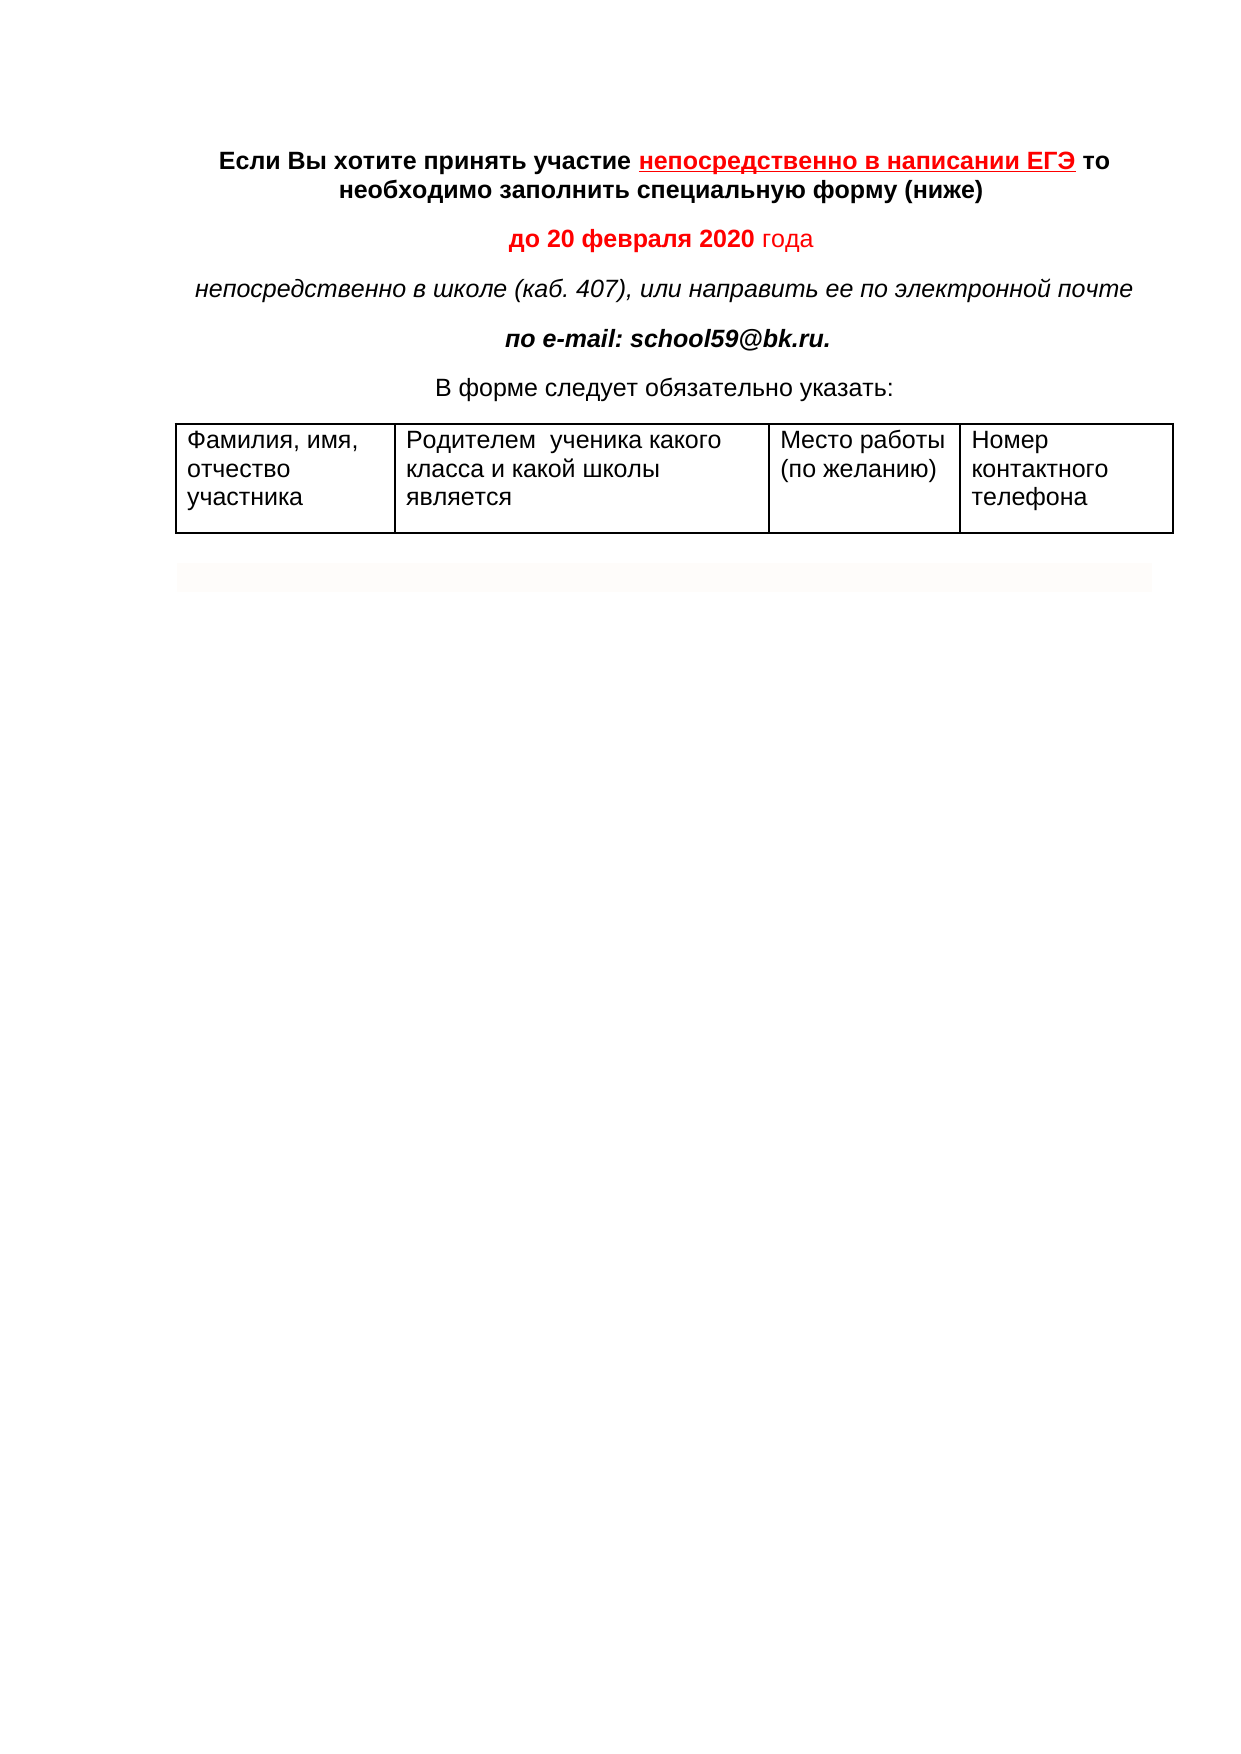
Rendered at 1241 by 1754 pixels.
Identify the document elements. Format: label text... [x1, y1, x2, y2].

table_header Родителем ученика какого класса и какой школы является [396, 425, 768, 532]
table_header Место работы (по желанию) [770, 425, 959, 532]
text по e-mail: school59@bk.ru. [177, 324, 1152, 352]
text Если Вы хотите принять участие непосредственно в написании ЕГЭ то необходимо заполнить специальную форму (ниже) [177, 146, 1152, 204]
table_header Фамилия, имя, отчество участника [177, 425, 394, 532]
text до 20 февраля 2020 года [177, 224, 1152, 253]
text непосредственно в школе (каб. 407), или направить ее по электронной почте [177, 274, 1152, 303]
text В форме следует обязательно указать: [177, 373, 1152, 402]
table_header Номер контактного телефона [961, 425, 1172, 532]
